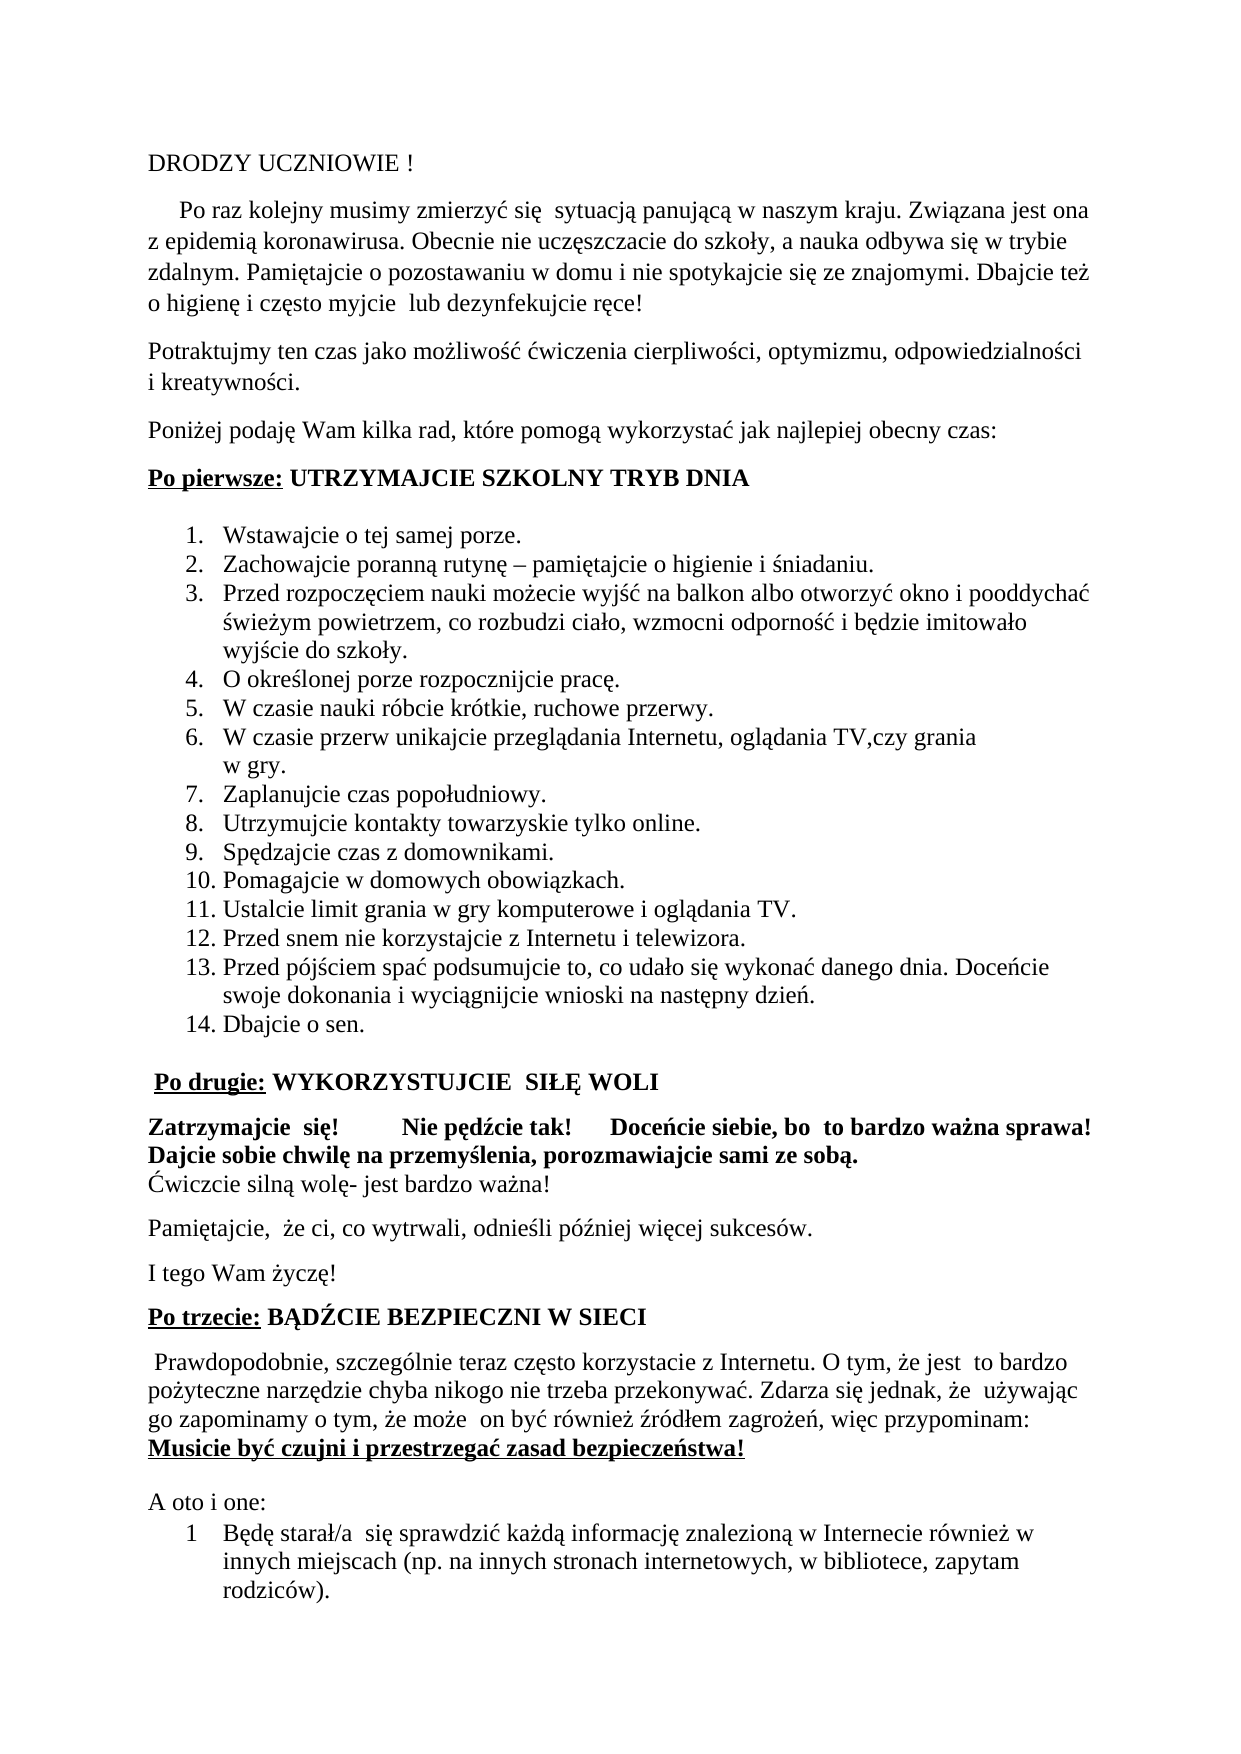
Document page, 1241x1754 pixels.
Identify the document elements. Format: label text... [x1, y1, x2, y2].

list Przed snem nie korzystajcie z Internetu i telewizora. [185, 923, 1093, 952]
list Zachowajcie poranną rutynę – pamiętajcie o higienie i śniadaniu. [185, 549, 1093, 578]
list Dbajcie o sen. [185, 1009, 1093, 1038]
text Po raz kolejny musimy zmierzyć się sytuacją panującą w naszym kraju. Związana jest ona z epidemią koronawirusa. Obecnie nie uczęszczacie do szkoły, a nauka odbywa się w trybie zdalnym. Pamiętajcie o pozostawaniu w domu i nie spotykajcie się ze znajomymi. Dbajcie też o higienę i często myjcie lub dezynfekujcie ręce! [148, 195, 1093, 317]
list Utrzymujcie kontakty towarzyskie tylko online. [185, 808, 1093, 837]
list W czasie nauki róbcie krótkie, ruchowe przerwy. [185, 693, 1093, 722]
text I tego Wam życzę! [148, 1258, 1093, 1287]
list Wstawajcie o tej samej porze. [185, 521, 1093, 549]
list Ustalcie limit grania w gry komputerowe i oglądania TV. [185, 894, 1093, 923]
text Zatrzymajcie się! Nie pędźcie tak! Doceńcie siebie, bo to bardzo ważna sprawa! Dajcie sobie chwilę na przemyślenia, porozmawiajcie sami ze sobą. Ćwiczcie silną wolę- jest bardzo ważna! [148, 1112, 1093, 1198]
text Potraktujmy ten czas jako możliwość ćwiczenia cierpliwości, optymizmu, odpowiedzialności i kreatywności. [148, 336, 1093, 396]
list Przed rozpoczęciem nauki możecie wyjść na balkon albo otworzyć okno i pooddychać świeżym powietrzem, co rozbudzi ciało, wzmocni odporność i będzie imitowało wyjście do szkoły. [185, 578, 1093, 664]
text Po drugie: WYKORZYSTUJCIE SIŁĘ WOLI [148, 1067, 1093, 1096]
list Zaplanujcie czas popołudniowy. [185, 779, 1093, 808]
text Poniżej podaję Wam kilka rad, które pomogą wykorzystać jak najlepiej obecny czas: [148, 415, 1093, 444]
subtitle A oto i one: [148, 1487, 1093, 1515]
list Pomagajcie w domowych obowiązkach. [185, 866, 1093, 894]
text Prawdopodobnie, szczególnie teraz często korzystacie z Internetu. O tym, że jest to bardzo pożyteczne narzędzie chyba nikogo nie trzeba przekonywać. Zdarza się jednak, że używając go zapominamy o tym, że może on być również źródłem zagrożeń, więc przypominam: Musicie być czujni i przestrzegać zasad bezpieczeństwa! [148, 1347, 1093, 1462]
text Po trzecie: BĄDŹCIE BEZPIECZNI W SIECI [148, 1302, 1093, 1331]
text Pamiętajcie, że ci, co wytrwali, odnieśli później więcej sukcesów. [148, 1213, 1093, 1242]
text DRODZY UCZNIOWIE ! [148, 148, 1093, 176]
list O określonej porze rozpocznijcie pracę. [185, 664, 1093, 693]
list Spędzajcie czas z domownikami. [185, 837, 1093, 866]
text Po pierwsze: UTRZYMAJCIE SZKOLNY TRYB DNIA [148, 463, 1093, 491]
list Przed pójściem spać podsumujcie to, co udało się wykonać danego dnia. Doceńcie swoje dokonania i wyciągnijcie wnioski na następny dzień. [185, 952, 1093, 1009]
list W czasie przerw unikajcie przeglądania Internetu, oglądania TV,czy grania w gry. [185, 722, 1093, 779]
list Będę starał/a się sprawdzić każdą informację znalezioną w Internecie również w innych miejscach (np. na innych stronach internetowych, w bibliotece, zapytam rodziców). [185, 1518, 1093, 1604]
